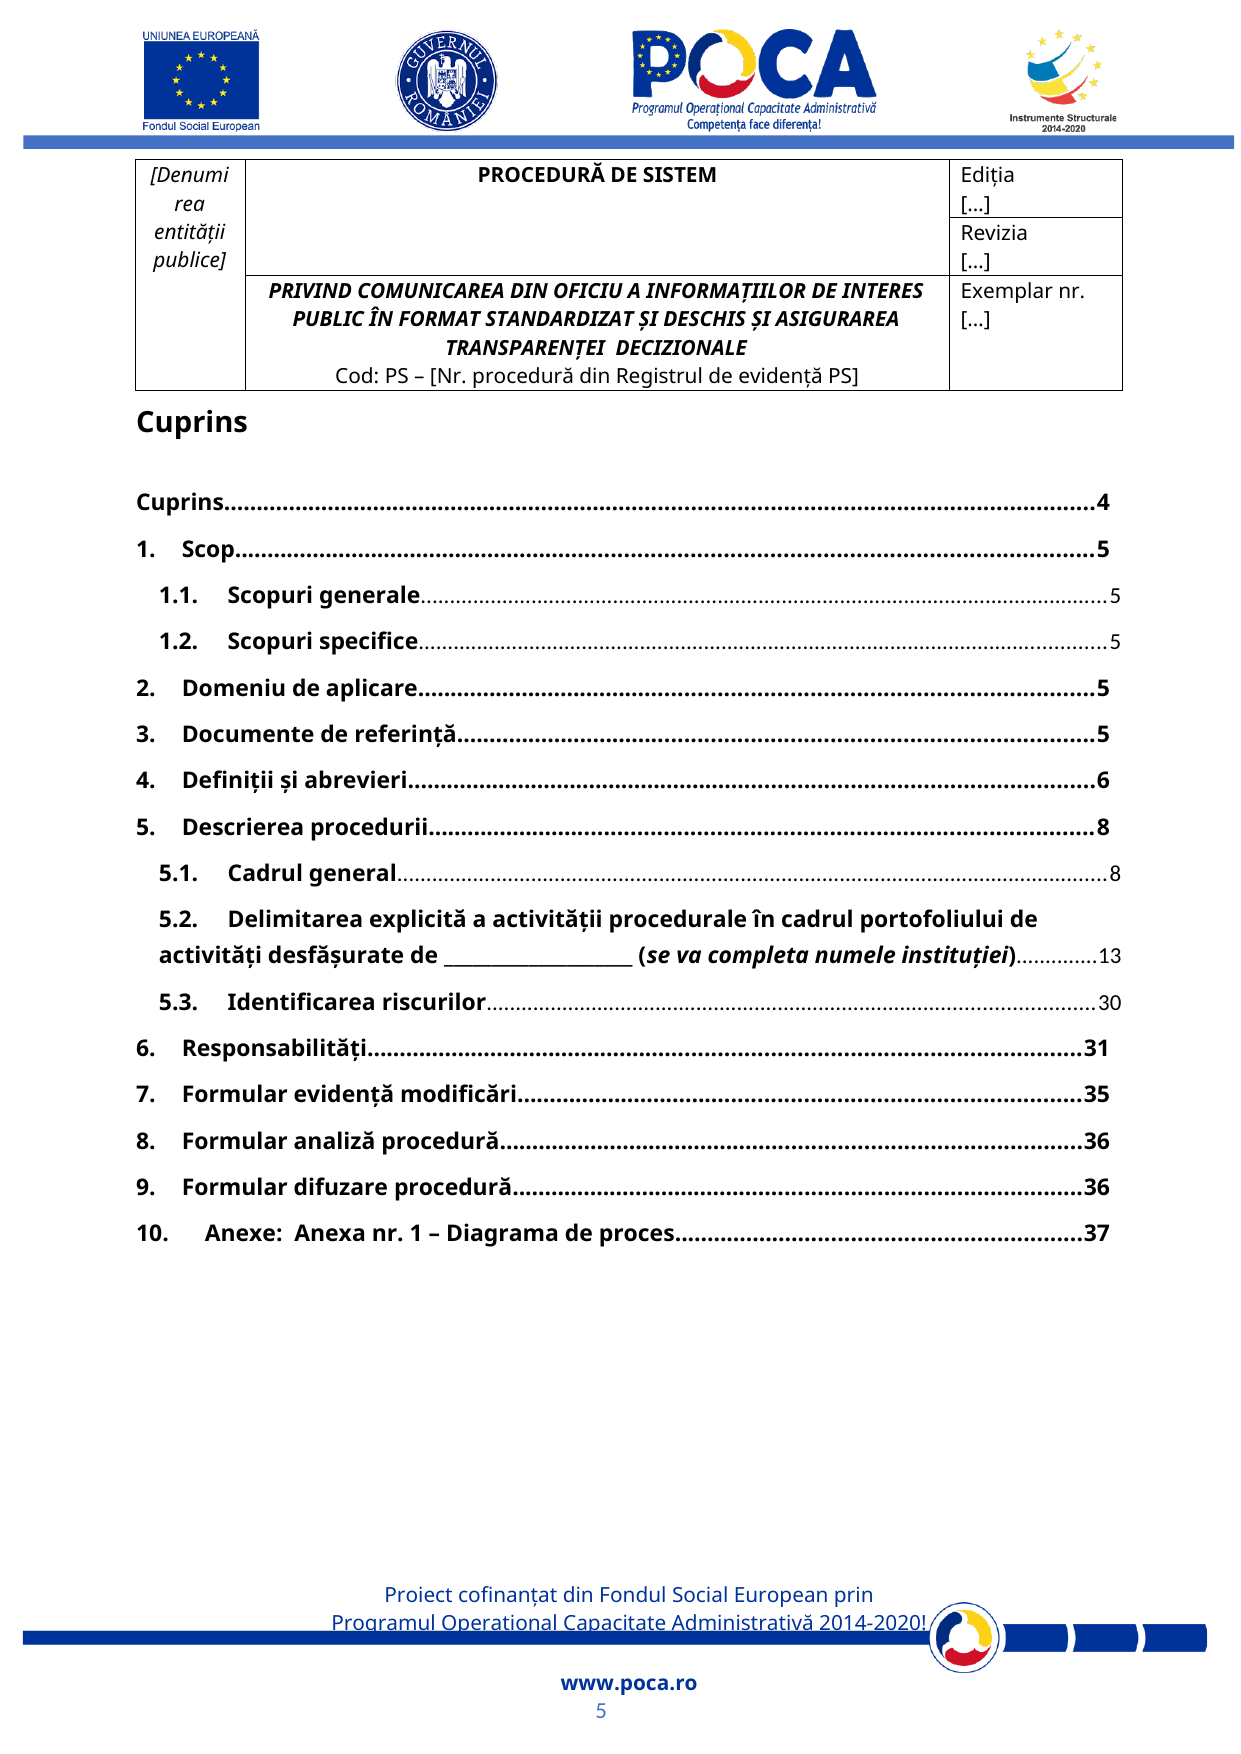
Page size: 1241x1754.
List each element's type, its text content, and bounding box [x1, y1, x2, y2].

subtitle Cuprins [136, 401, 1122, 441]
picture [22, 1602, 1208, 1673]
picture [141, 29, 1117, 132]
